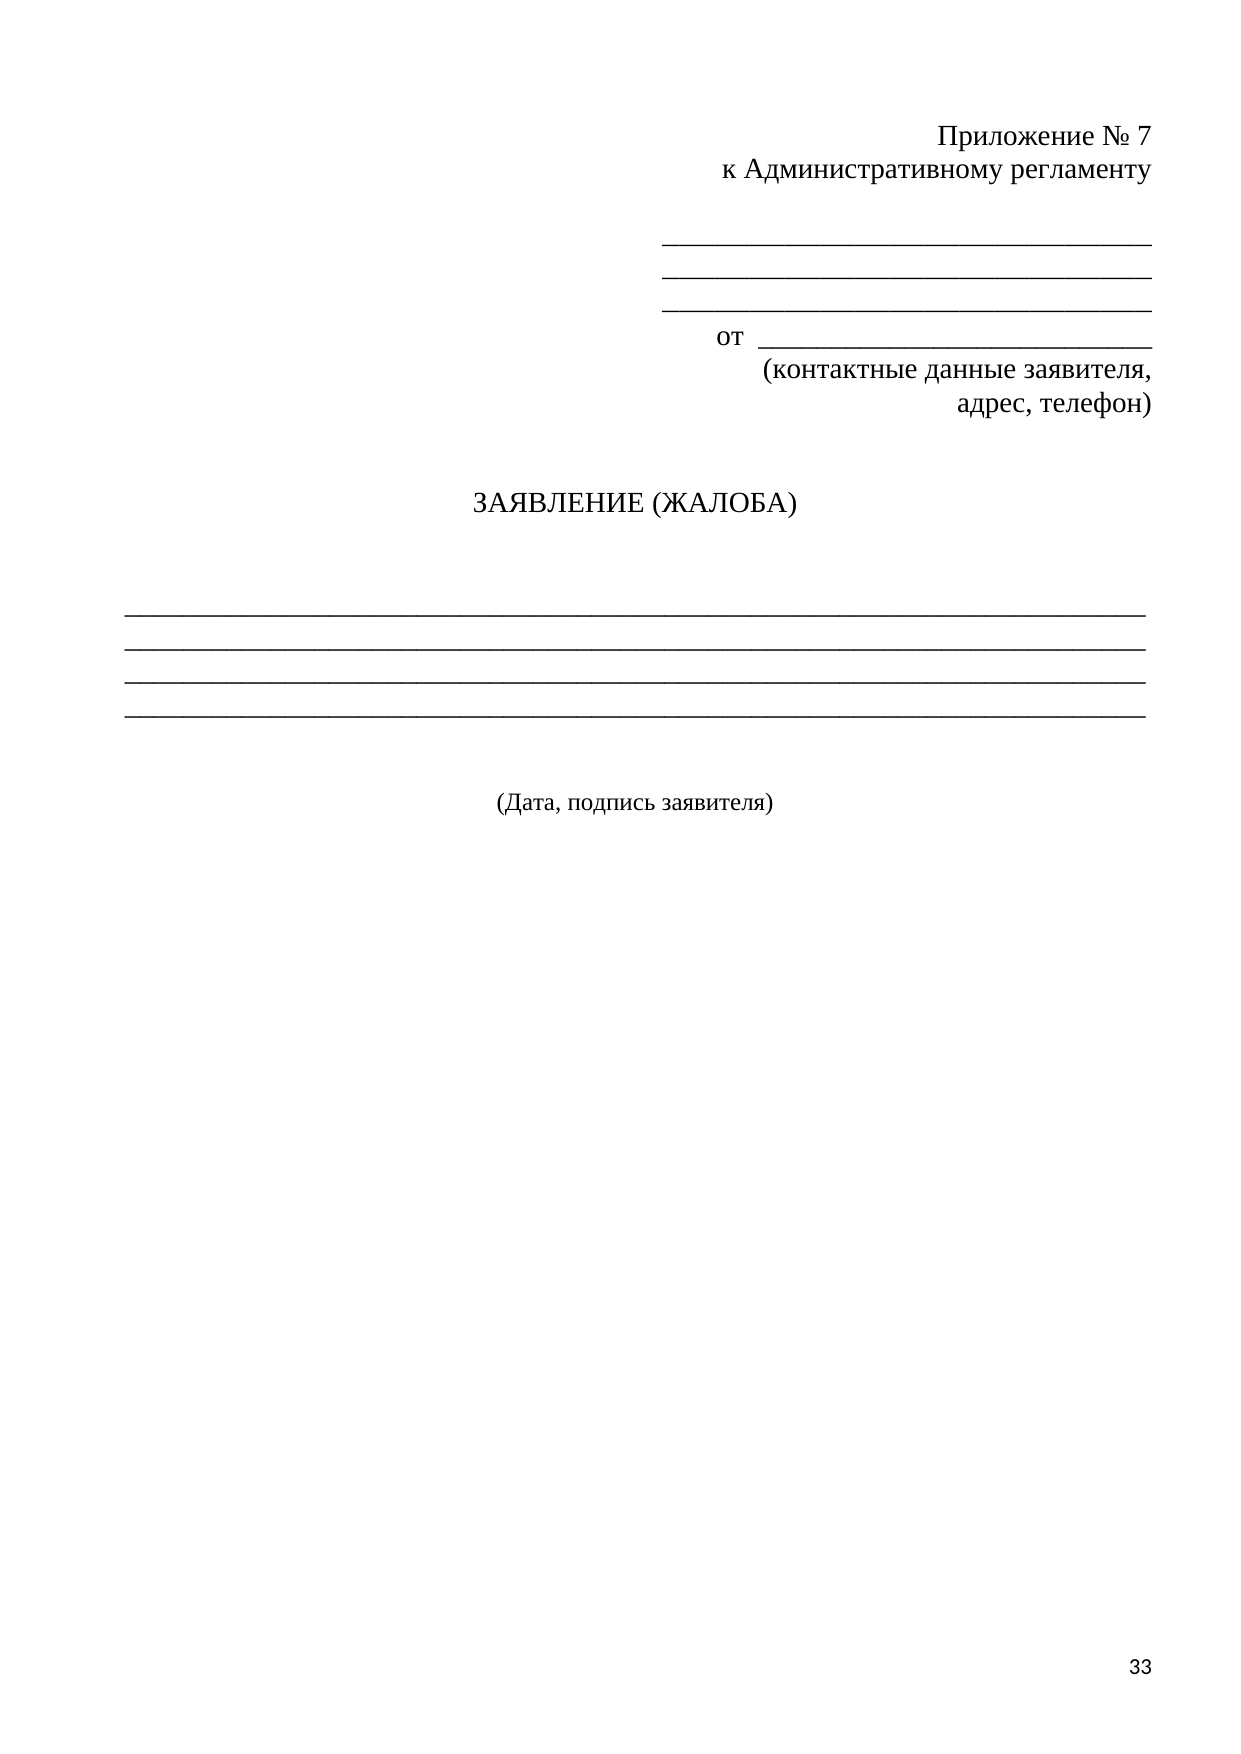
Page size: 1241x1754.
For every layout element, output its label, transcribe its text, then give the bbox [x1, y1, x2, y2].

text (Дата, подпись заявителя) [118, 787, 1152, 816]
text ____________________________ [118, 285, 1152, 318]
text Приложение № 7 [118, 118, 1152, 152]
text ______________________________________________________________________ [118, 687, 1152, 720]
text от ___________________________ [118, 318, 1152, 351]
text (контактные данные заявителя, [118, 351, 1152, 385]
text адрес, телефон) [118, 385, 1152, 418]
text ______________________________________________________________________ [118, 653, 1152, 687]
text к Административному регламенту [118, 152, 1152, 185]
text ____________________________ [118, 219, 1152, 252]
text ______________________________________________________________________ [118, 620, 1152, 653]
text ____________________________ [118, 252, 1152, 285]
text ЗАЯВЛЕНИЕ (ЖАЛОБА) [118, 486, 1152, 519]
text ______________________________________________________________________ [118, 586, 1152, 620]
